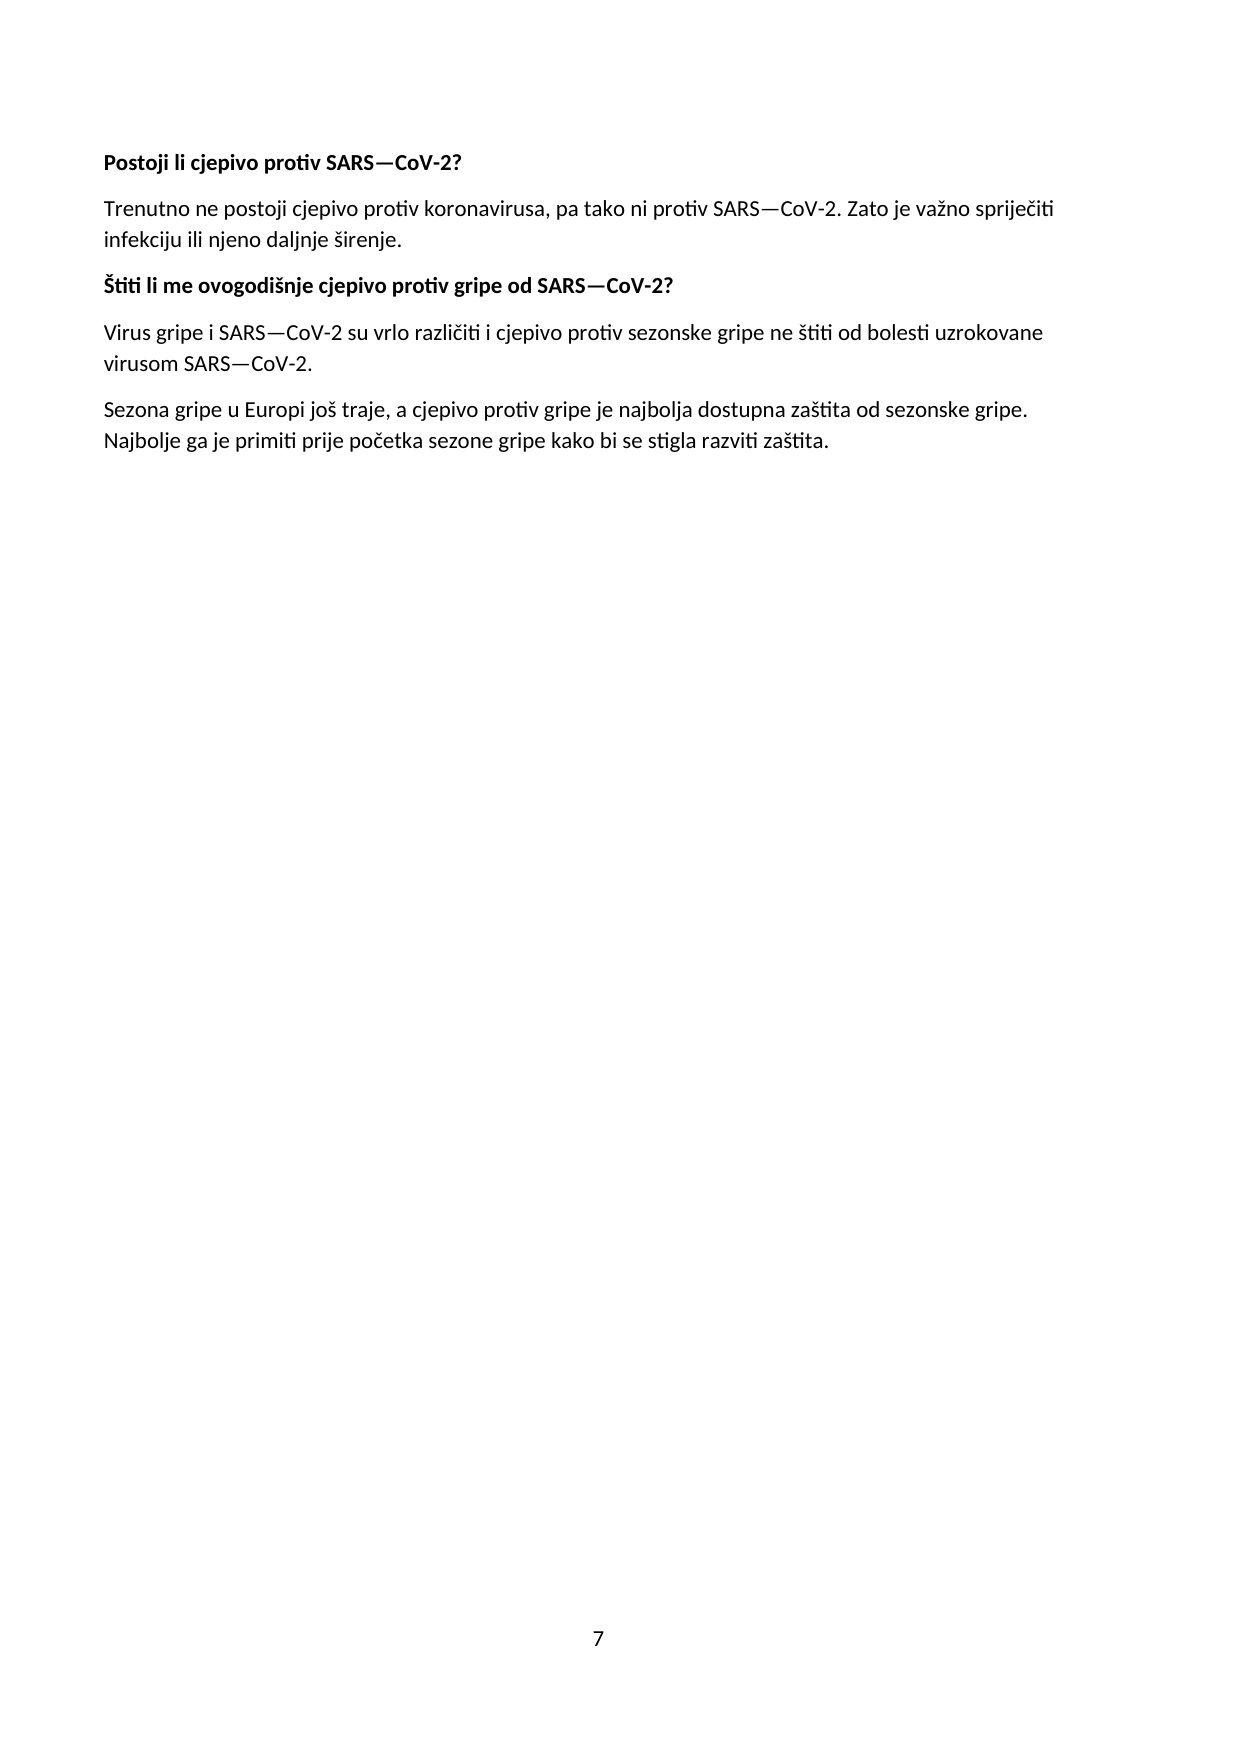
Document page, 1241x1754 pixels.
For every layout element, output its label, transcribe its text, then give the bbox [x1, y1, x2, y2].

text Štiti li me ovogodišnje cjepivo protiv gripe od SARS—CoV-2? [103, 272, 1092, 300]
text Virus gripe i SARS—CoV-2 su vrlo različiti i cjepivo protiv sezonske gripe ne štiti od bolesti uzrokovane virusom SARS—CoV-2. [103, 318, 1092, 377]
text Postoji li cjepivo protiv SARS—CoV-2? [103, 148, 1092, 176]
text Trenutno ne postoji cjepivo protiv koronavirusa, pa tako ni protiv SARS—CoV-2. Zato je važno spriječiti infekciju ili njeno daljnje širenje. [103, 194, 1092, 253]
text Sezona gripe u Europi još traje, a cjepivo protiv gripe je najbolja dostupna zaštita od sezonske gripe. Najbolje ga je primiti prije početka sezone gripe kako bi se stigla razviti zaštita. [103, 396, 1092, 454]
